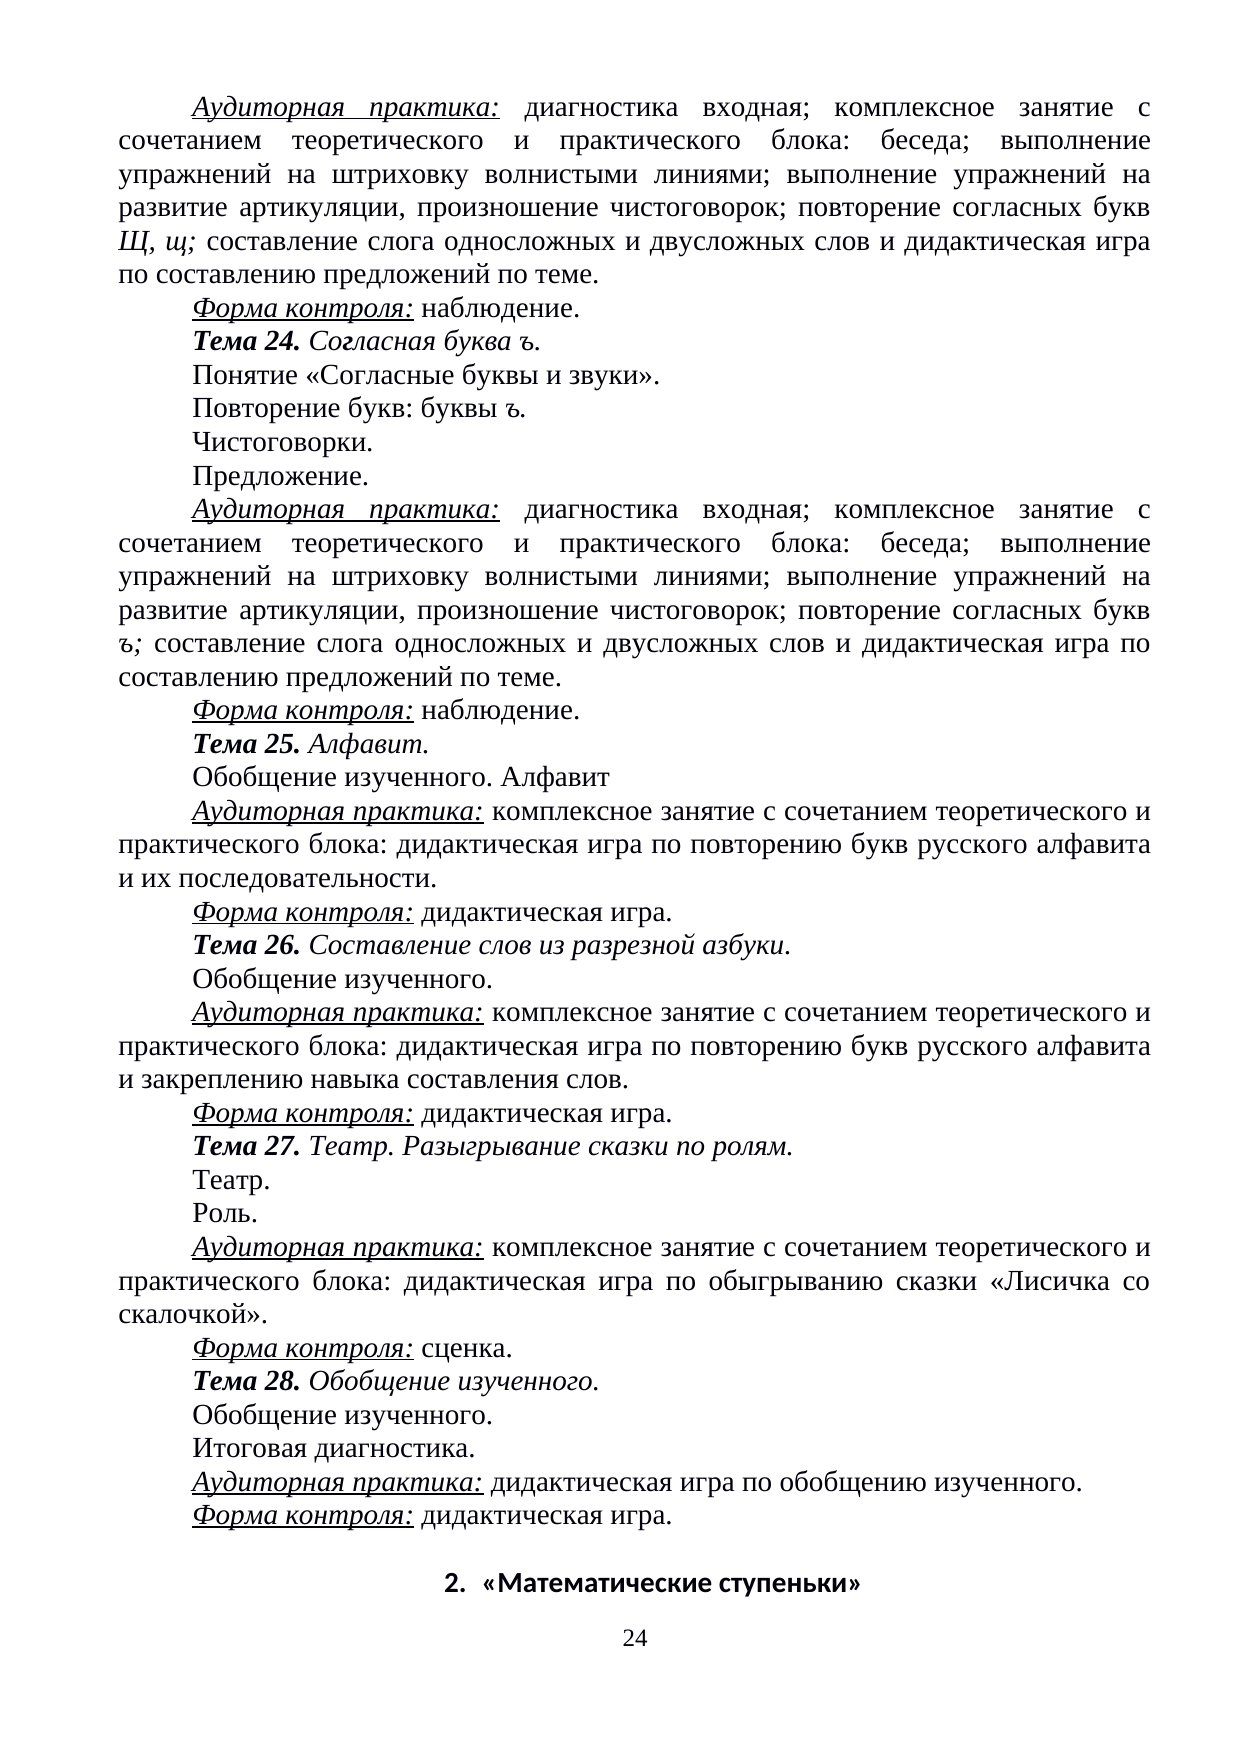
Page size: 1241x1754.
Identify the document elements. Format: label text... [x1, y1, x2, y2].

text Тема 24. Согласная буква ъ. [118, 323, 1152, 357]
text Обобщение изученного. [118, 961, 1152, 994]
text Итоговая диагностика. [118, 1430, 1152, 1464]
text Театр. [118, 1162, 1152, 1196]
text Роль. [118, 1196, 1152, 1229]
text Аудиторная практика: диагностика входная; комплексное занятие с сочетанием теоретического и практического блока: беседа; выполнение упражнений на штриховку волнистыми линиями; выполнение упражнений на развитие артикуляции, произношение чистоговорок; повторение согласных букв Щ, щ; составление слога односложных и двусложных слов и дидактическая игра по составлению предложений по теме. [118, 89, 1152, 290]
text Форма контроля: наблюдение. [118, 692, 1152, 726]
text Тема 28. Обобщение изученного. [118, 1363, 1152, 1397]
text Аудиторная практика: комплексное занятие с сочетанием теоретического и практического блока: дидактическая игра по повторению букв русского алфавита и их последовательности. [118, 793, 1152, 894]
text Обобщение изученного. Алфавит [118, 759, 1152, 793]
text Повторение букв: буквы ъ. [118, 391, 1152, 424]
text Форма контроля: наблюдение. [118, 290, 1152, 323]
text Аудиторная практика: дидактическая игра по обобщению изученного. [118, 1464, 1152, 1497]
text Аудиторная практика: комплексное занятие с сочетанием теоретического и практического блока: дидактическая игра по обыгрыванию сказки «Лисичка со скалочкой». [118, 1229, 1152, 1330]
text Тема 27. Театр. Разыгрывание сказки по ролям. [118, 1128, 1152, 1162]
text Форма контроля: сценка. [118, 1330, 1152, 1363]
text Тема 26. Составление слов из разрезной азбуки. [118, 927, 1152, 961]
text Обобщение изученного. [118, 1397, 1152, 1430]
text Тема 25. Алфавит. [118, 726, 1152, 759]
text Аудиторная практика: диагностика входная; комплексное занятие с сочетанием теоретического и практического блока: беседа; выполнение упражнений на штриховку волнистыми линиями; выполнение упражнений на развитие артикуляции, произношение чистоговорок; повторение согласных букв ъ; составление слога односложных и двусложных слов и дидактическая игра по составлению предложений по теме. [118, 491, 1152, 692]
text Аудиторная практика: комплексное занятие с сочетанием теоретического и практического блока: дидактическая игра по повторению букв русского алфавита и закреплению навыка составления слов. [118, 994, 1152, 1095]
text Форма контроля: дидактическая игра. [118, 1497, 1152, 1531]
text Понятие «Согласные буквы и звуки». [118, 357, 1152, 391]
text Форма контроля: дидактическая игра. [118, 894, 1152, 927]
text Чистоговорки. [118, 424, 1152, 458]
text Предложение. [118, 458, 1152, 491]
text Форма контроля: дидактическая игра. [118, 1095, 1152, 1128]
list «Математические ступеньки» [156, 1564, 1152, 1600]
